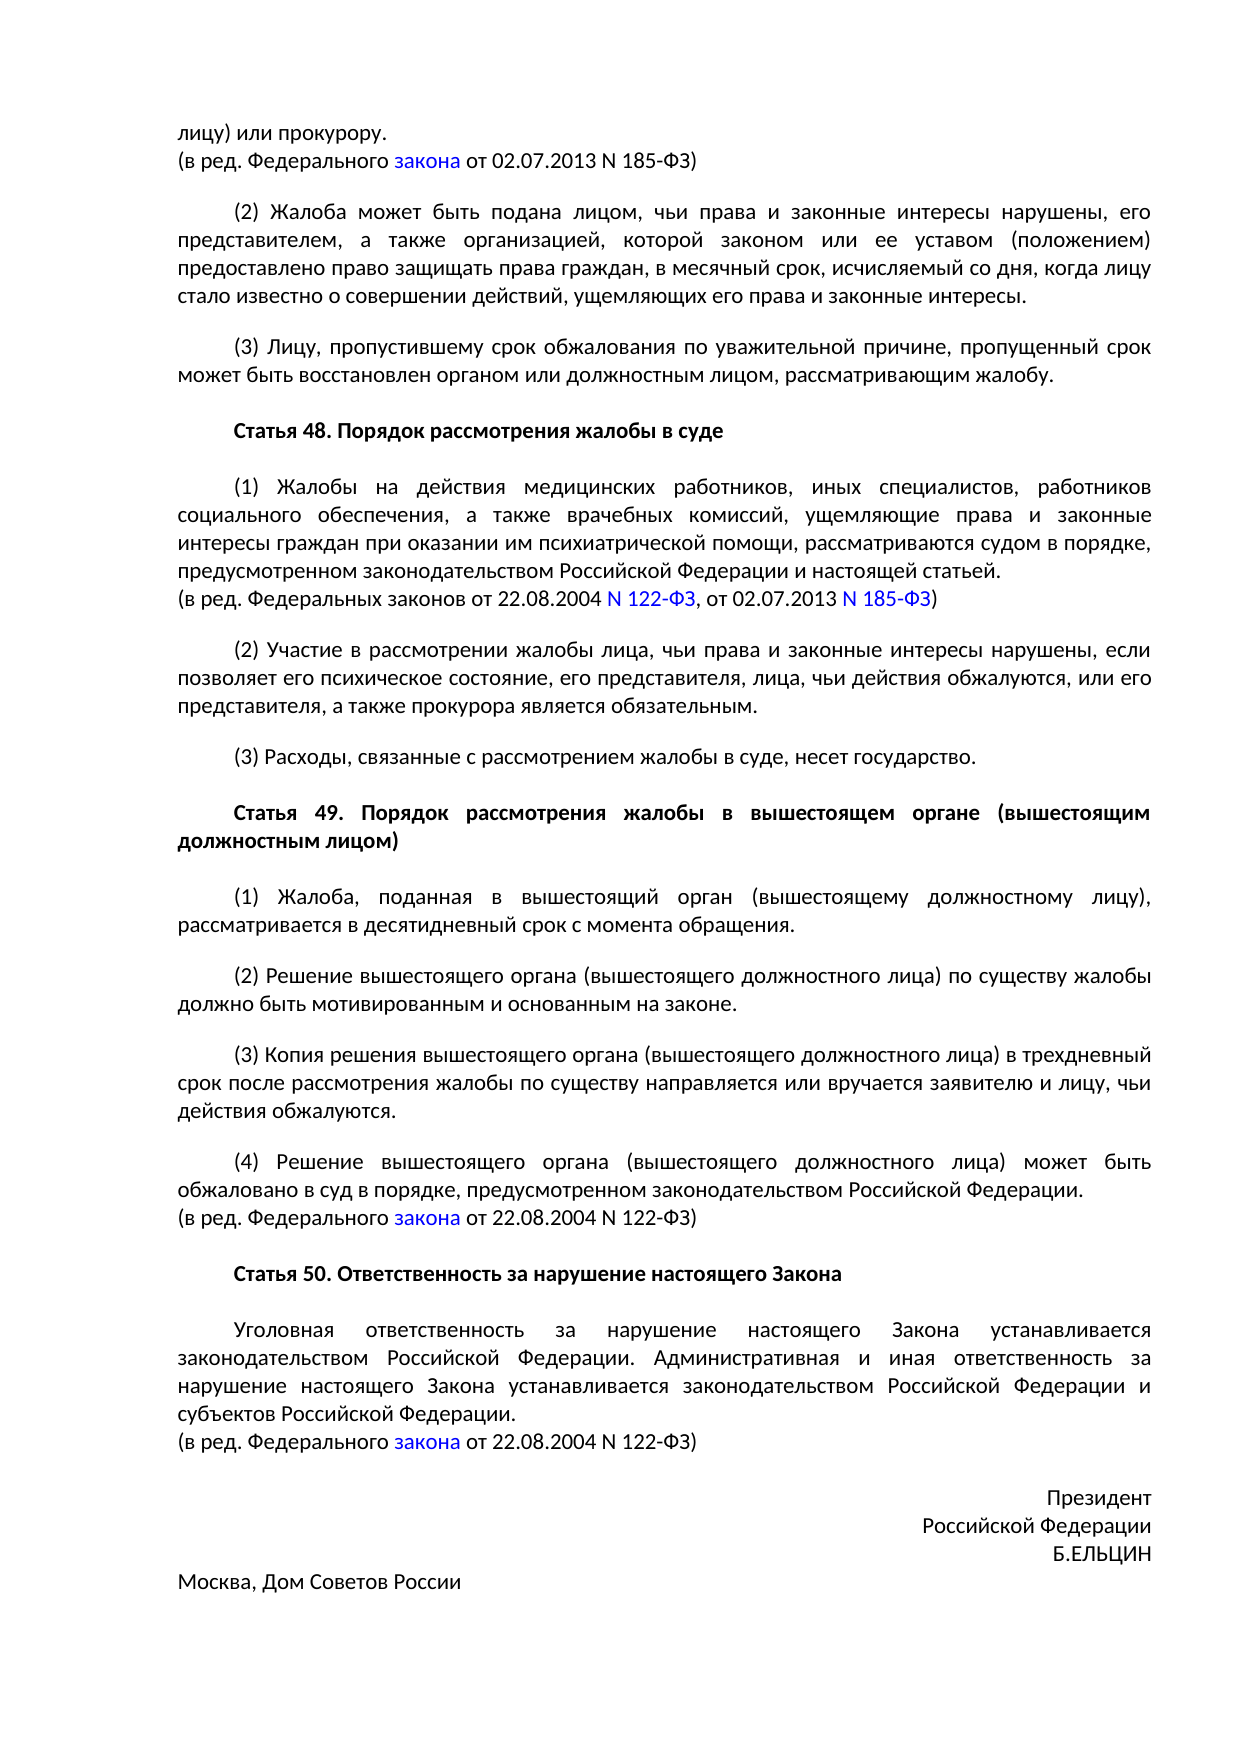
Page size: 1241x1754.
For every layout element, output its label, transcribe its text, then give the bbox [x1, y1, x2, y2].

text (2) Жалоба может быть подана лицом, чьи права и законные интересы нарушены, его представителем, а также организацией, которой законом или ее уставом (положением) предоставлено право защищать права граждан, в месячный срок, исчисляемый со дня, когда лицу стало известно о совершении действий, ущемляющих его права и законные интересы. [177, 197, 1152, 309]
title Статья 48. Порядок рассмотрения жалобы в суде [177, 416, 1152, 444]
text Москва, Дом Советов России [177, 1567, 1152, 1596]
title Статья 50. Ответственность за нарушение настоящего Закона [177, 1259, 1152, 1287]
text (1) Жалоба, поданная в вышестоящий орган (вышестоящему должностному лицу), рассматривается в десятидневный срок с момента обращения. [177, 882, 1152, 938]
text (1) Жалобы на действия медицинских работников, иных специалистов, работников социального обеспечения, а также врачебных комиссий, ущемляющие права и законные интересы граждан при оказании им психиатрической помощи, рассматриваются судом в порядке, предусмотренном законодательством Российской Федерации и настоящей статьей. [177, 472, 1152, 584]
text (в ред. Федеральных законов от 22.08.2004 N 122-ФЗ, от 02.07.2013 N 185-ФЗ) [177, 584, 1152, 612]
text (3) Копия решения вышестоящего органа (вышестоящего должностного лица) в трехдневный срок после рассмотрения жалобы по существу направляется или вручается заявителю и лицу, чьи действия обжалуются. [177, 1040, 1152, 1124]
text (3) Лицу, пропустившему срок обжалования по уважительной причине, пропущенный срок может быть восстановлен органом или должностным лицом, рассматривающим жалобу. [177, 332, 1152, 388]
text Уголовная ответственность за нарушение настоящего Закона устанавливается законодательством Российской Федерации. Административная и иная ответственность за нарушение настоящего Закона устанавливается законодательством Российской Федерации и субъектов Российской Федерации. [177, 1315, 1152, 1427]
text (в ред. Федерального закона от 22.08.2004 N 122-ФЗ) [177, 1427, 1152, 1455]
text (2) Решение вышестоящего органа (вышестоящего должностного лица) по существу жалобы должно быть мотивированным и основанным на законе. [177, 961, 1152, 1017]
text (в ред. Федерального закона от 02.07.2013 N 185-ФЗ) [177, 146, 1152, 174]
text (4) Решение вышестоящего органа (вышестоящего должностного лица) может быть обжаловано в суд в порядке, предусмотренном законодательством Российской Федерации. [177, 1147, 1152, 1203]
text Российской Федерации [177, 1511, 1152, 1539]
text (2) Участие в рассмотрении жалобы лица, чьи права и законные интересы нарушены, если позволяет его психическое состояние, его представителя, лица, чьи действия обжалуются, или его представителя, а также прокурора является обязательным. [177, 635, 1152, 719]
text Б.ЕЛЬЦИН [177, 1539, 1152, 1567]
title Статья 49. Порядок рассмотрения жалобы в вышестоящем органе (вышестоящим должностным лицом) [177, 798, 1152, 854]
text Президент [177, 1483, 1152, 1511]
text (3) Расходы, связанные с рассмотрением жалобы в суде, несет государство. [177, 742, 1152, 770]
text (в ред. Федерального закона от 22.08.2004 N 122-ФЗ) [177, 1203, 1152, 1231]
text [177, 118, 1152, 146]
